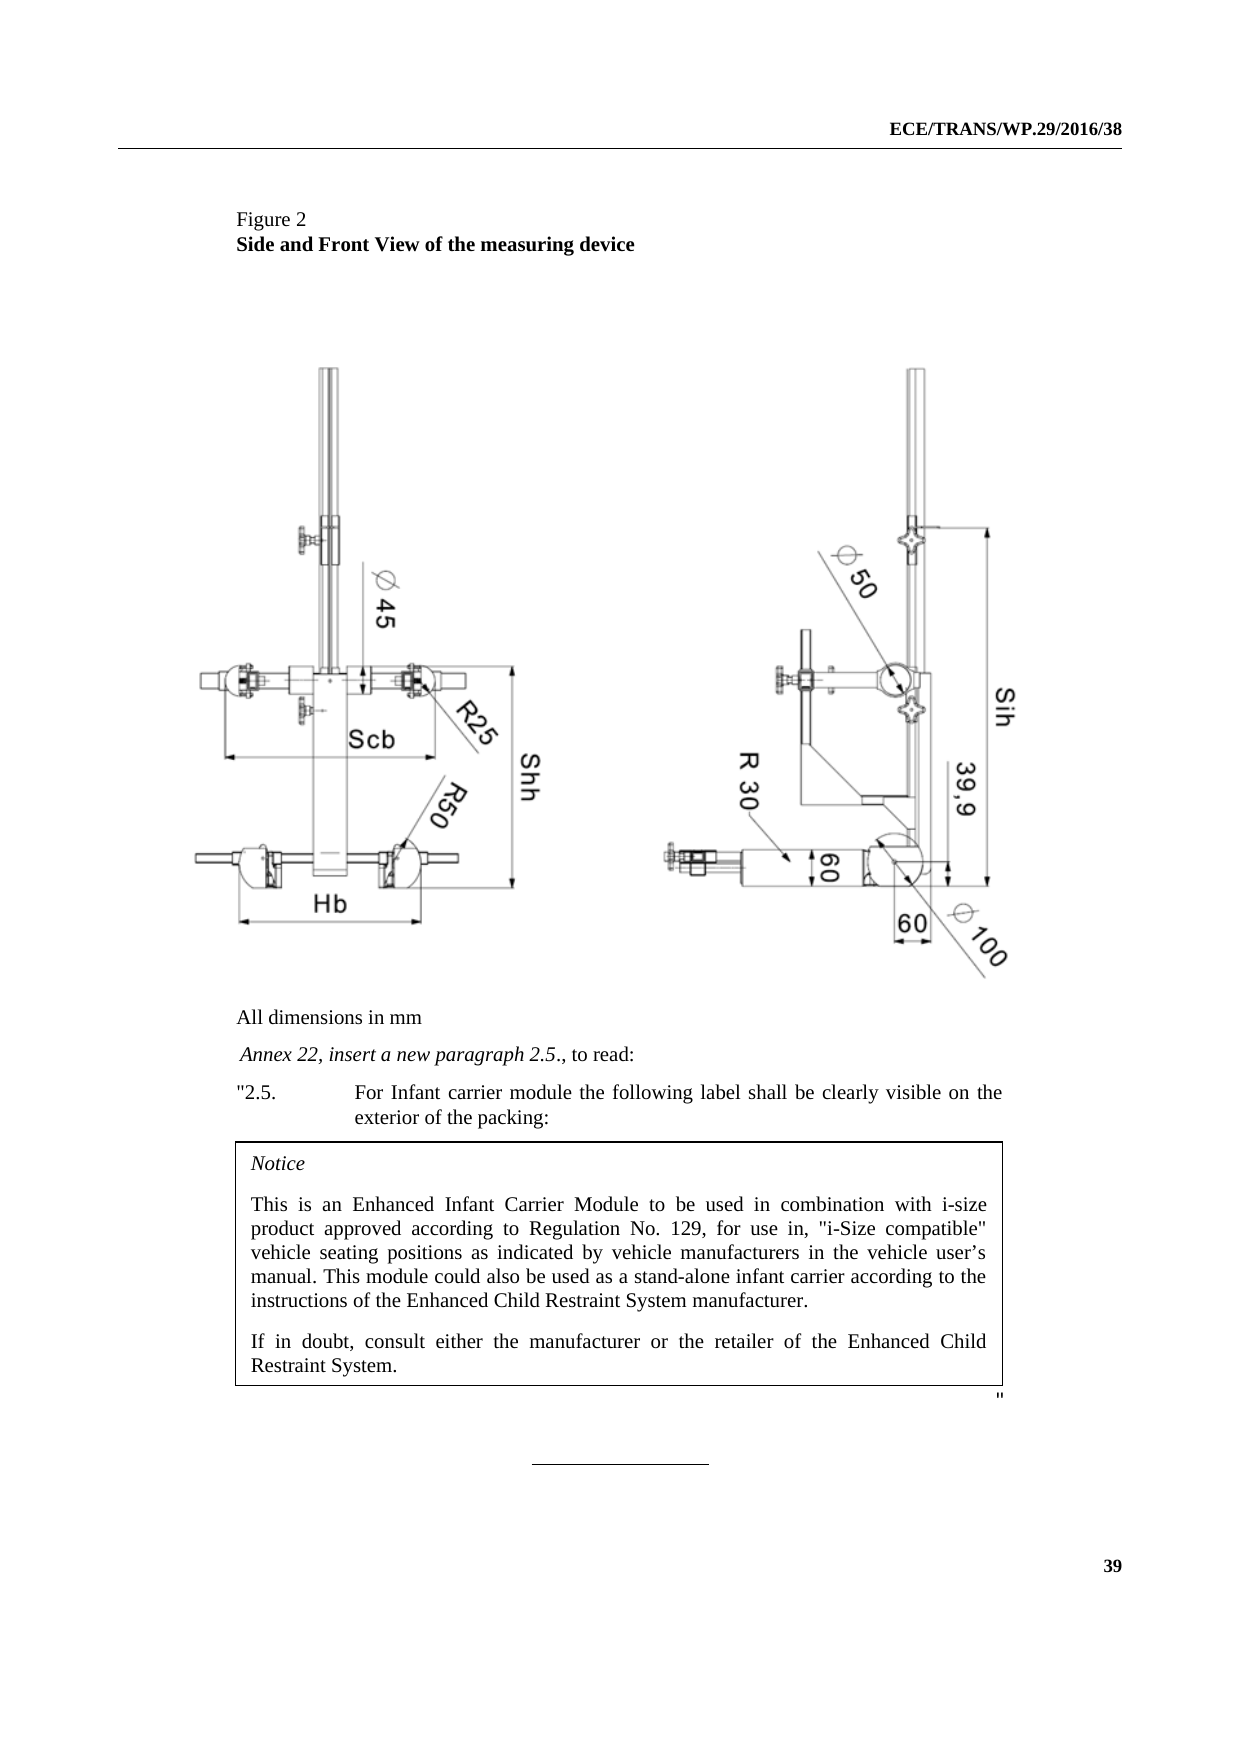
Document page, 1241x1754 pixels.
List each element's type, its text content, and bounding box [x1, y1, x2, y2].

text All dimensions in mm [236, 1004, 1004, 1029]
list " [193, 1386, 1004, 1414]
text Annex 22, insert a new paragraph 2.5., to read: [240, 1041, 1015, 1066]
table_header Notice [236, 1143, 1002, 1183]
table_cell If in doubt, consult either the manufacturer or the retailer of the Enhanced Child Restraint System. [236, 1320, 1002, 1385]
picture [118, 323, 1071, 992]
text Figure 2 Side and Front View of the measuring device [236, 206, 1122, 256]
text "2.5. For Infant carrier module the following label shall be clearly visible on the exterior of the packing: [236, 1079, 1004, 1129]
table_cell This is an Enhanced Infant Carrier Module to be used in combination with i-size product approved according to Regulation No. 129, for use in, "i-Size compatible" vehicle seating positions as indicated by vehicle manufacturers in the vehicle user’s manual. This module could also be used as a stand-alone infant carrier according to the instructions of the Enhanced Child Restraint System manufacturer. [236, 1183, 1002, 1320]
